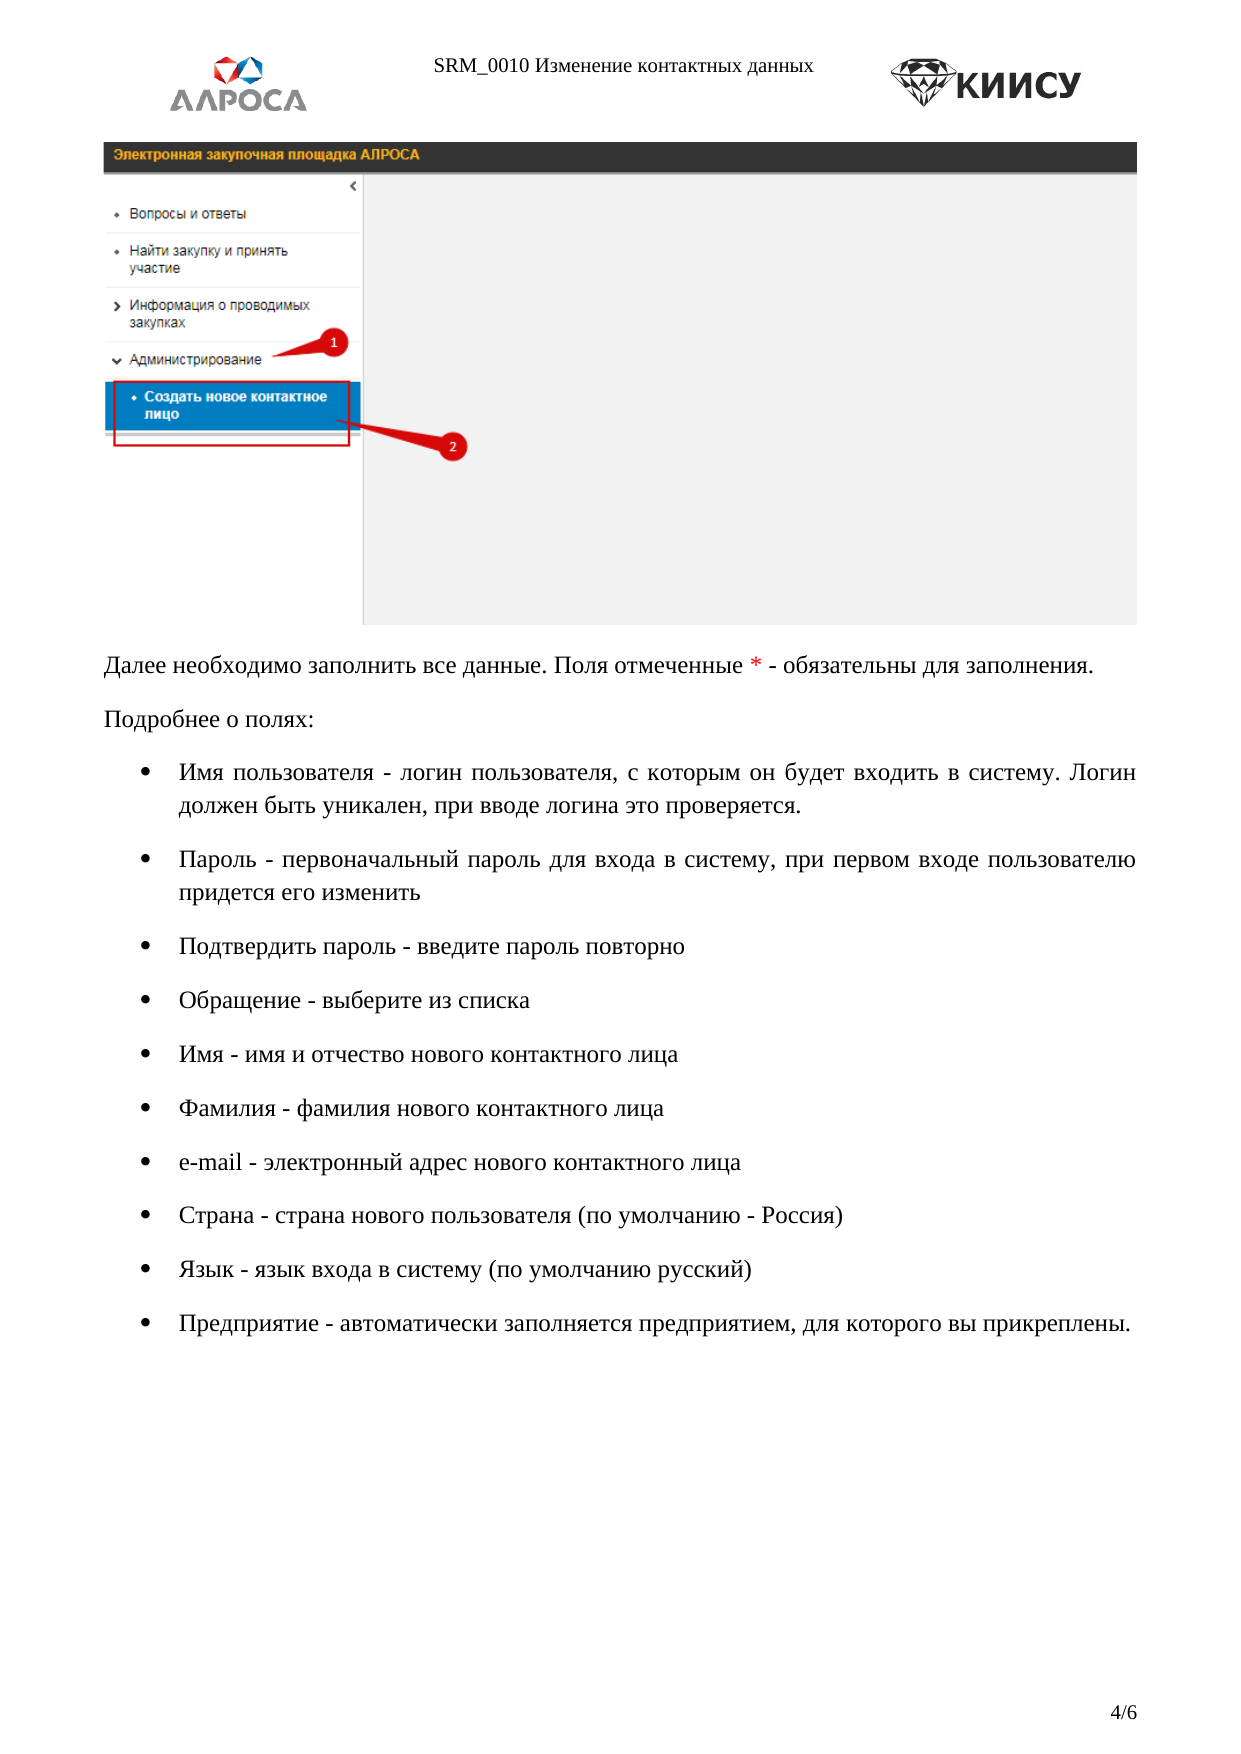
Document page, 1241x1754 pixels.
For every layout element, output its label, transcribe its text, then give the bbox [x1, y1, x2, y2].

list Обращение - выберите из списка [141, 985, 1137, 1014]
list e-mail - электронный адрес нового контактного лица [141, 1147, 1137, 1175]
list Фамилия - фамилия нового контактного лица [141, 1093, 1137, 1122]
list Предприятие - автоматически заполняется предприятием, для которого вы прикреплены. [141, 1308, 1137, 1337]
list Язык - язык входа в систему (по умолчанию русский) [141, 1254, 1137, 1283]
list Страна - страна нового пользователя (по умолчанию - Россия) [141, 1201, 1137, 1229]
picture [167, 53, 309, 114]
picture [103, 142, 1137, 625]
text Далее необходимо заполнить все данные. Поля отмеченные * - обязательны для заполнения. [103, 650, 1137, 678]
text Подробнее о полях: [103, 704, 1137, 732]
list Подтвердить пароль - введите пароль повторно [141, 931, 1137, 960]
picture [889, 53, 1083, 111]
list Имя пользователя - логин пользователя, с которым он будет входить в систему. Логин должен быть уникален, при вводе логина это проверяется. [141, 757, 1137, 819]
list Имя - имя и отчество нового контактного лица [141, 1039, 1137, 1068]
list Пароль - первоначальный пароль для входа в систему, при первом входе пользователю придется его изменить [141, 844, 1137, 906]
